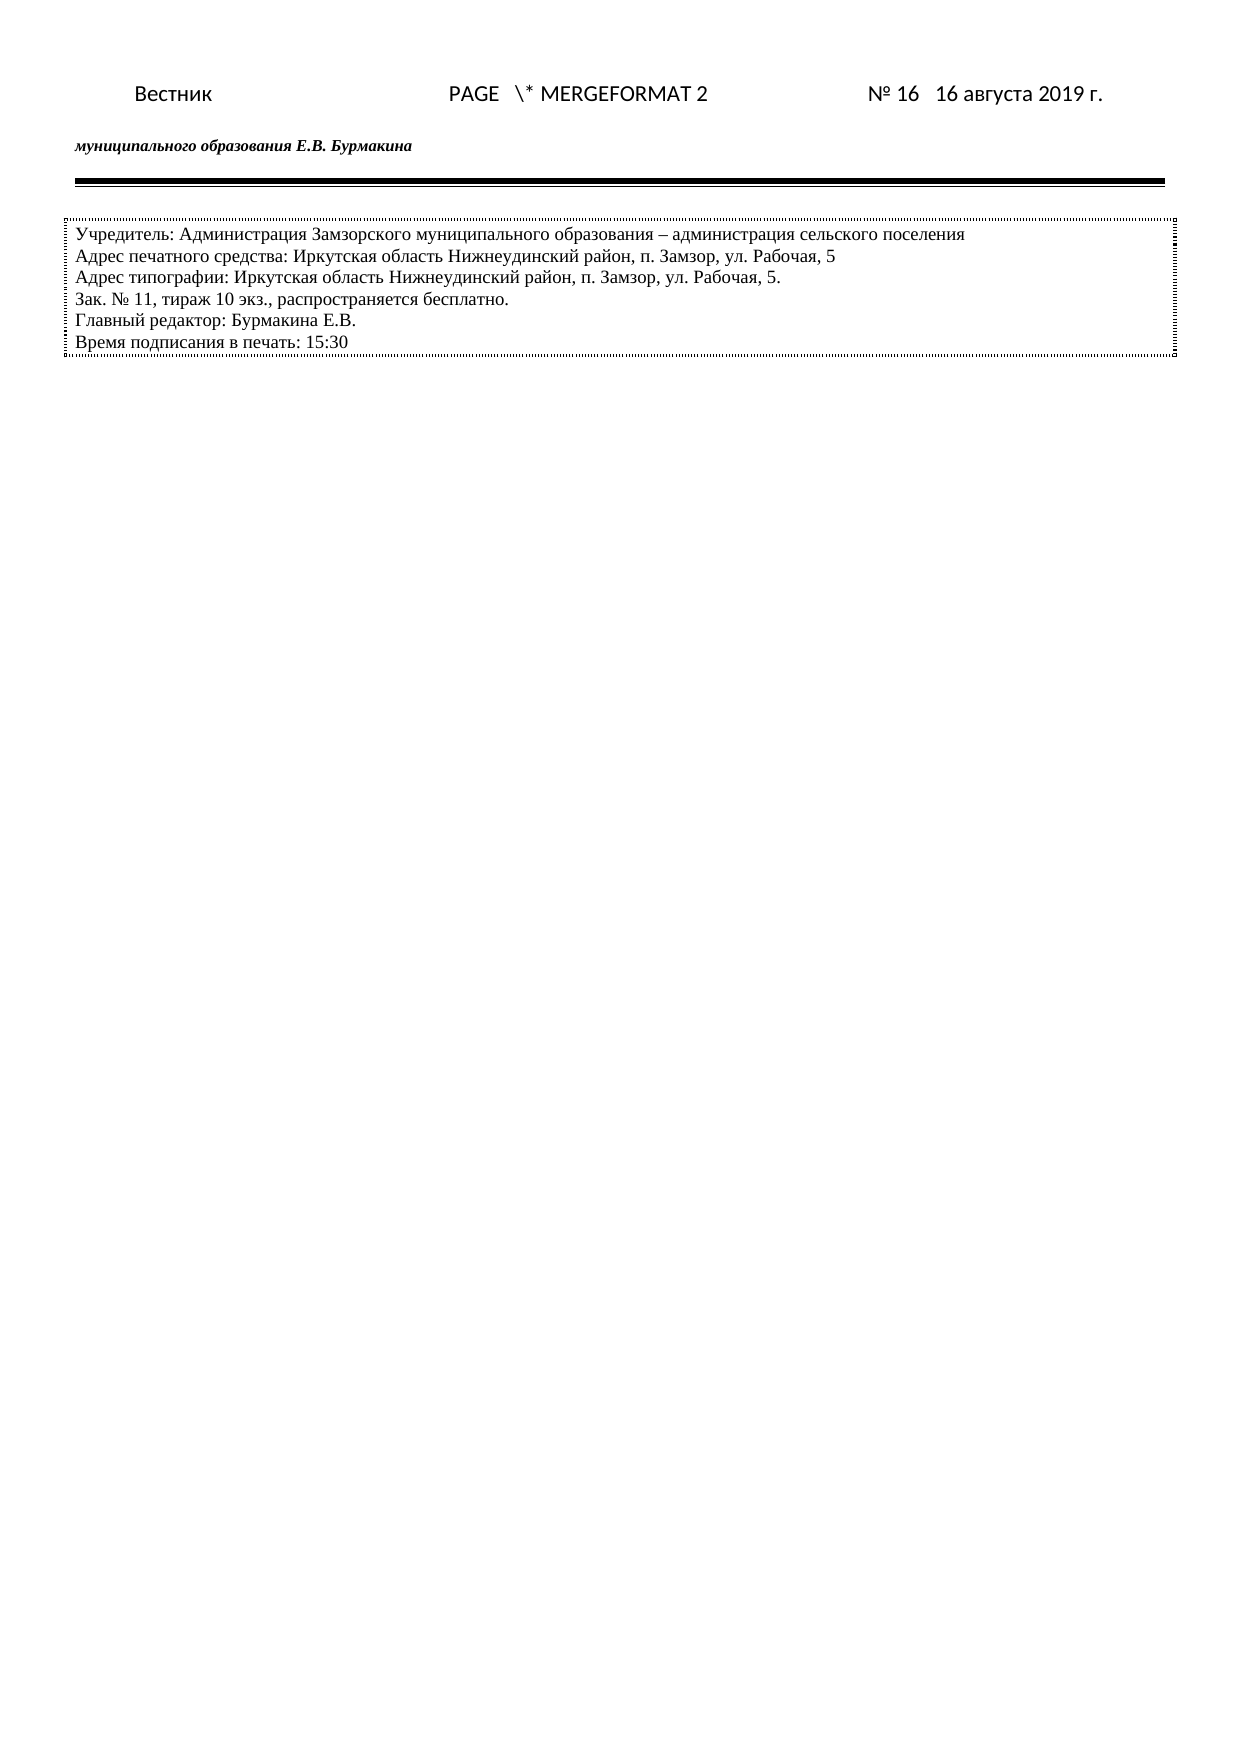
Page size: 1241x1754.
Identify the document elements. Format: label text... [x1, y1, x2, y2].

text Главный редактор: Бурмакина Е.В. [75, 309, 1165, 326]
text Адрес типографии: Иркутская область Нижнеудинский район, п. Замзор, ул. Рабочая, 5. [75, 266, 1165, 288]
text Время подписания в печать: 15:30 [63, 326, 1177, 357]
text Зак. № 11, тираж 10 экз., распространяется бесплатно. [75, 288, 1165, 309]
text Учредитель: Администрация Замзорского муниципального образования – администрация сельского поселения [63, 218, 1177, 244]
text Адрес печатного средства: Иркутская область Нижнеудинский район, п. Замзор, ул. Рабочая, 5 [75, 244, 1165, 266]
text муниципального образования Е.В. Бурмакина [75, 135, 597, 154]
